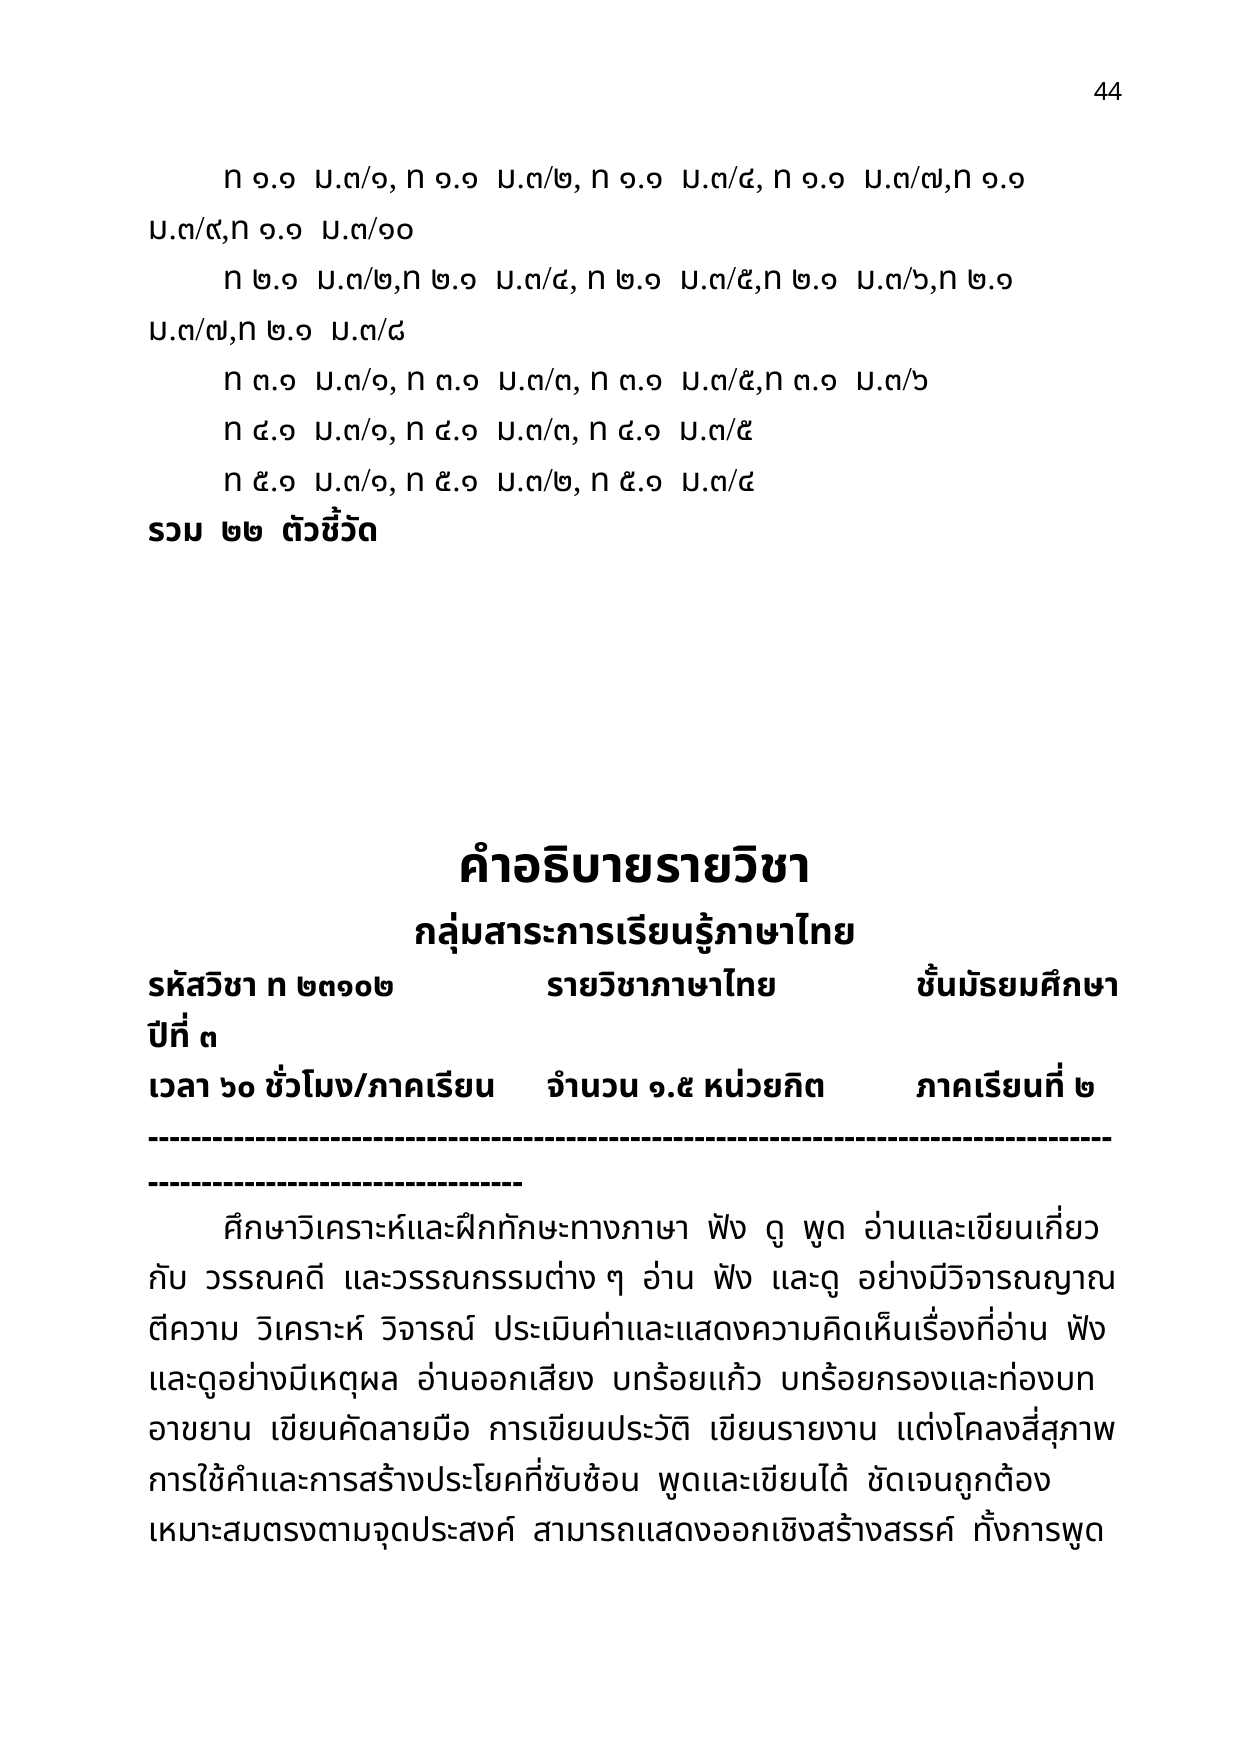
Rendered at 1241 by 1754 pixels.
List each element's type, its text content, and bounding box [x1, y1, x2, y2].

text ท ๕.๑ ม.๓/๑, ท ๕.๑ ม.๓/๒, ท ๕.๑ ม.๓/๔ [148, 456, 1122, 506]
text กลุ่มสาระการเรียนรู้ภาษาไทย [148, 905, 1122, 961]
text ท ๒.๑ ม.๓/๒,ท ๒.๑ ม.๓/๔, ท ๒.๑ ม.๓/๕,ท ๒.๑ ม.๓/๖,ท ๒.๑ ม.๓/๗,ท ๒.๑ ม.๓/๘ [148, 254, 1122, 355]
text รหัสวิชา ท ๒๓๑๐๒ รายวิชาภาษาไทย ชั้นมัธยมศึกษาปีที่ ๓ [148, 961, 1122, 1062]
text ท ๔.๑ ม.๓/๑, ท ๔.๑ ม.๓/๓, ท ๔.๑ ม.๓/๕ [148, 405, 1122, 456]
text คำอธิบายรายวิชา [148, 829, 1122, 905]
text รวม ๒๒ ตัวชี้วัด [148, 506, 1122, 557]
text ท ๓.๑ ม.๓/๑, ท ๓.๑ ม.๓/๓, ท ๓.๑ ม.๓/๕,ท ๓.๑ ม.๓/๖ [148, 355, 1122, 405]
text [148, 1204, 1122, 1557]
text ----------------------------------------------------------------------------------------------------------------------------- [148, 1113, 1122, 1204]
text เวลา ๖๐ ชั่วโมง/ภาคเรียน จำนวน ๑.๕ หน่วยกิต ภาคเรียนที่ ๒ [148, 1062, 1122, 1113]
text ท ๑.๑ ม.๓/๑, ท ๑.๑ ม.๓/๒, ท ๑.๑ ม.๓/๔, ท ๑.๑ ม.๓/๗,ท ๑.๑ ม.๓/๙,ท ๑.๑ ม.๓/๑๐ [148, 153, 1122, 254]
